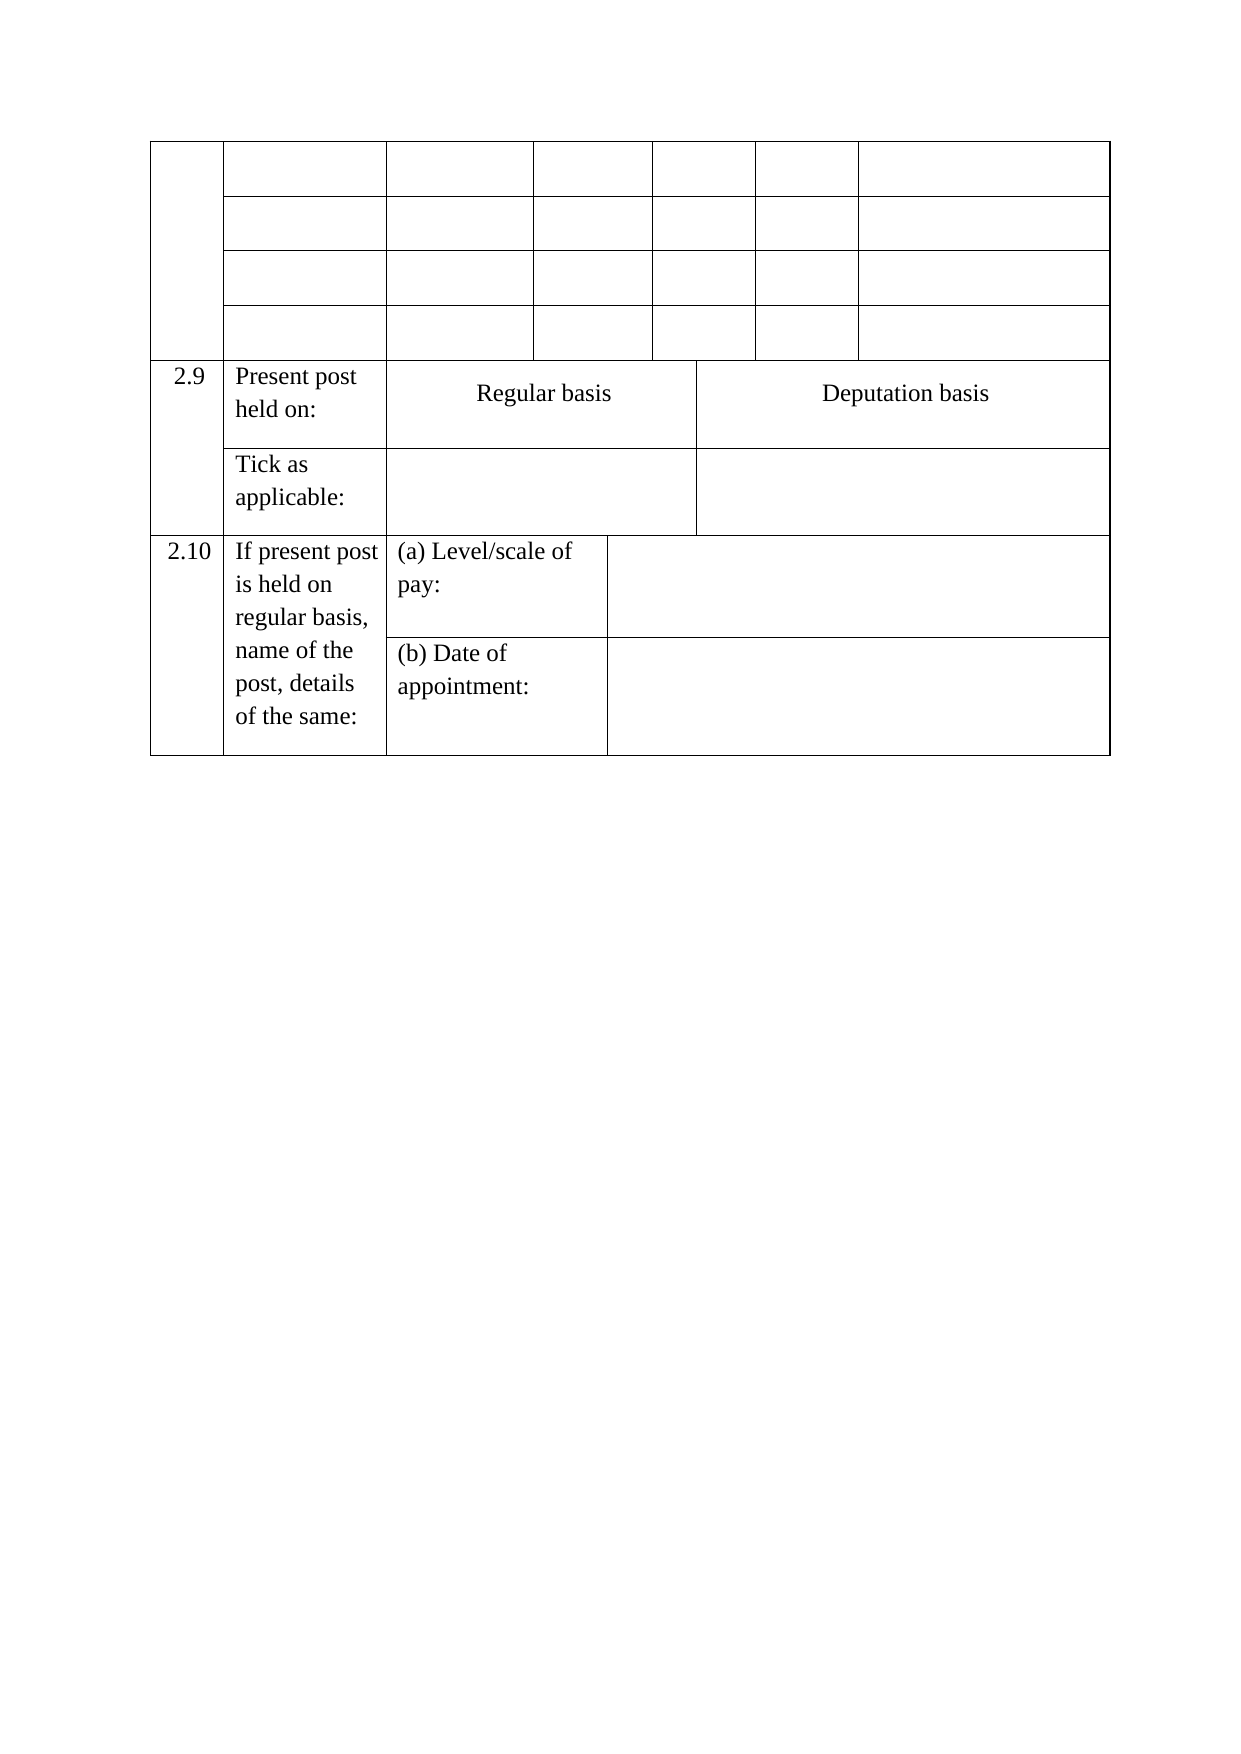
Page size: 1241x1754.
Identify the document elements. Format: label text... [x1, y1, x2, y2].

table_cell [859, 142, 1109, 196]
table_cell [534, 251, 652, 305]
table_cell [534, 306, 652, 360]
table_cell [653, 251, 755, 305]
table_cell [387, 449, 696, 535]
table_cell [224, 251, 386, 305]
table_cell Deputation basis [697, 361, 1109, 448]
table_cell [756, 142, 858, 196]
table_cell 2.10 [151, 536, 223, 755]
table_cell [697, 449, 1109, 535]
table_cell [756, 251, 858, 305]
table_cell [653, 142, 755, 196]
table_cell Present post held on: [224, 361, 386, 448]
table_cell [387, 197, 533, 250]
table_cell [387, 251, 533, 305]
table_cell [608, 536, 1109, 637]
table_cell [653, 306, 755, 360]
table_cell Tick as applicable: [224, 449, 386, 535]
table_cell [387, 306, 533, 360]
table_cell [859, 306, 1109, 360]
table_cell Regular basis [387, 361, 696, 448]
table_cell [608, 638, 1109, 755]
table_cell [859, 251, 1109, 305]
table_cell [756, 306, 858, 360]
table_cell If present post is held on regular basis, name of the post, details of the same: [224, 536, 386, 755]
table_cell [224, 142, 386, 196]
table_cell [224, 197, 386, 250]
table_cell (b) Date of appointment: [387, 638, 607, 755]
table_cell [534, 197, 652, 250]
table_cell [756, 197, 858, 250]
table_cell [859, 197, 1109, 250]
table_cell [534, 142, 652, 196]
table_cell [224, 306, 386, 360]
table_cell [387, 142, 533, 196]
table_cell [653, 197, 755, 250]
table_cell 2.9 [151, 361, 223, 535]
table_cell (a) Level/scale of pay: [387, 536, 607, 637]
